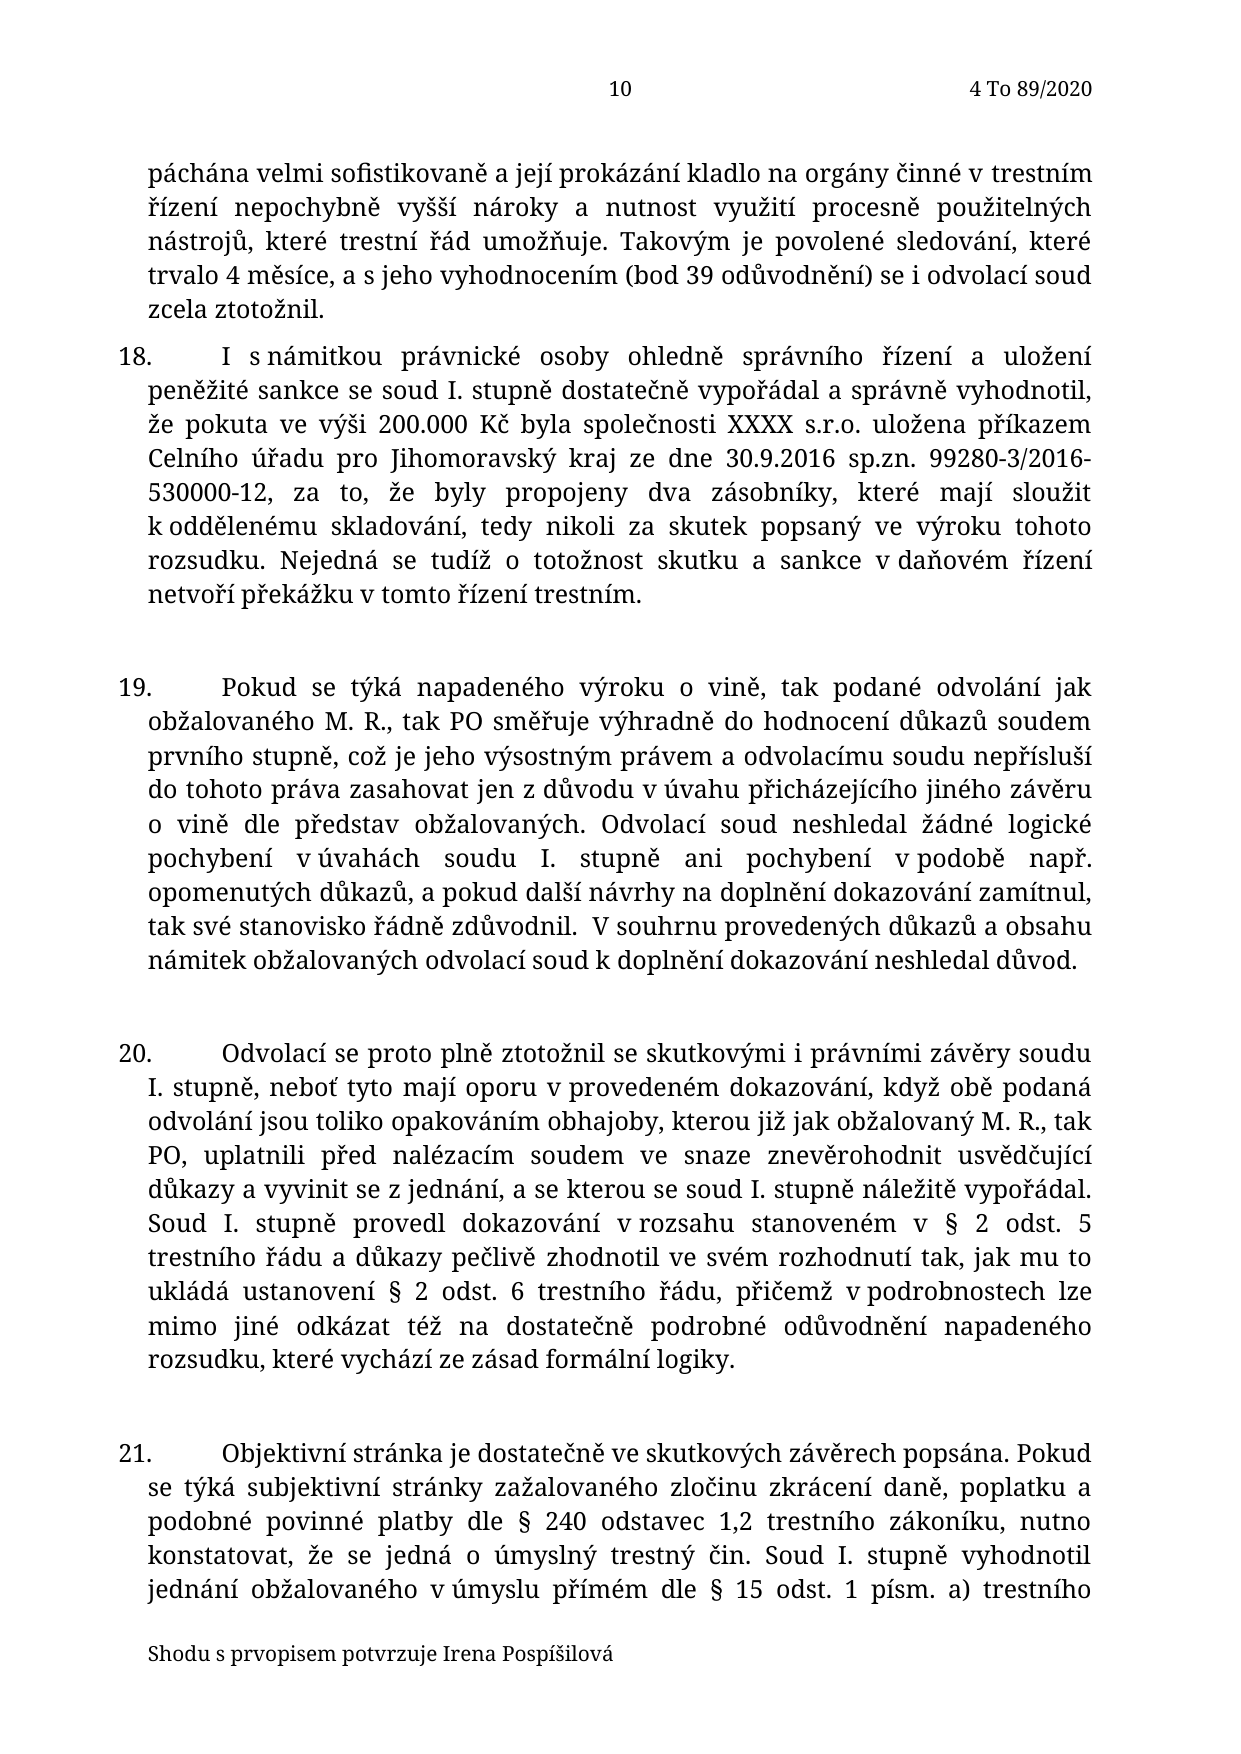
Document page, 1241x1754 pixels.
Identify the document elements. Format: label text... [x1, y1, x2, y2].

text I s námitkou právnické osoby ohledně správního řízení a uložení peněžité sankce se soud I. stupně dostatečně vypořádal a správně vyhodnotil, že pokuta ve výši 200.000 Kč byla společnosti XXXX s.r.o. uložena příkazem Celního úřadu pro Jihomoravský kraj ze dne 30.9.2016 sp.zn. 99280-3/2016-530000-12, za to, že byly propojeny dva zásobníky, které mají sloužit k oddělenému skladování, tedy nikoli za skutek popsaný ve výroku tohoto rozsudku. Nejedná se tudíž o totožnost skutku a sankce v daňovém řízení netvoří překážku v tomto řízení trestním. [118, 338, 1093, 611]
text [118, 1435, 1093, 1606]
text Pokud se týká napadeného výroku o vině, tak podané odvolání jak obžalovaného M. R., tak PO směřuje výhradně do hodnocení důkazů soudem prvního stupně, což je jeho výsostným právem a odvolacímu soudu nepřísluší do tohoto práva zasahovat jen z důvodu v úvahu přicházejícího jiného závěru o vině dle představ obžalovaných. Odvolací soud neshledal žádné logické pochybení v úvahách soudu I. stupně ani pochybení v podobě např. opomenutých důkazů, a pokud další návrhy na doplnění dokazování zamítnul, tak své stanovisko řádně zdůvodnil. V souhrnu provedených důkazů a obsahu námitek obžalovaných odvolací soud k doplnění dokazování neshledal důvod. [118, 670, 1093, 977]
text Odvolací se proto plně ztotožnil se skutkovými i právními závěry soudu I. stupně, neboť tyto mají oporu v provedeném dokazování, když obě podaná odvolání jsou toliko opakováním obhajoby, kterou již jak obžalovaný M. R., tak PO, uplatnili před nalézacím soudem ve snaze znevěrohodnit usvědčující důkazy a vyvinit se z jednání, a se kterou se soud I. stupně náležitě vypořádal. Soud I. stupně provedl dokazování v rozsahu stanoveném v § 2 odst. 5 trestního řádu a důkazy pečlivě zhodnotil ve svém rozhodnutí tak, jak mu to ukládá ustanovení § 2 odst. 6 trestního řádu, přičemž v podrobnostech lze mimo jiné odkázat též na dostatečně podrobné odůvodnění napadeného rozsudku, které vychází ze zásad formální logiky. [118, 1036, 1093, 1376]
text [118, 156, 1093, 326]
